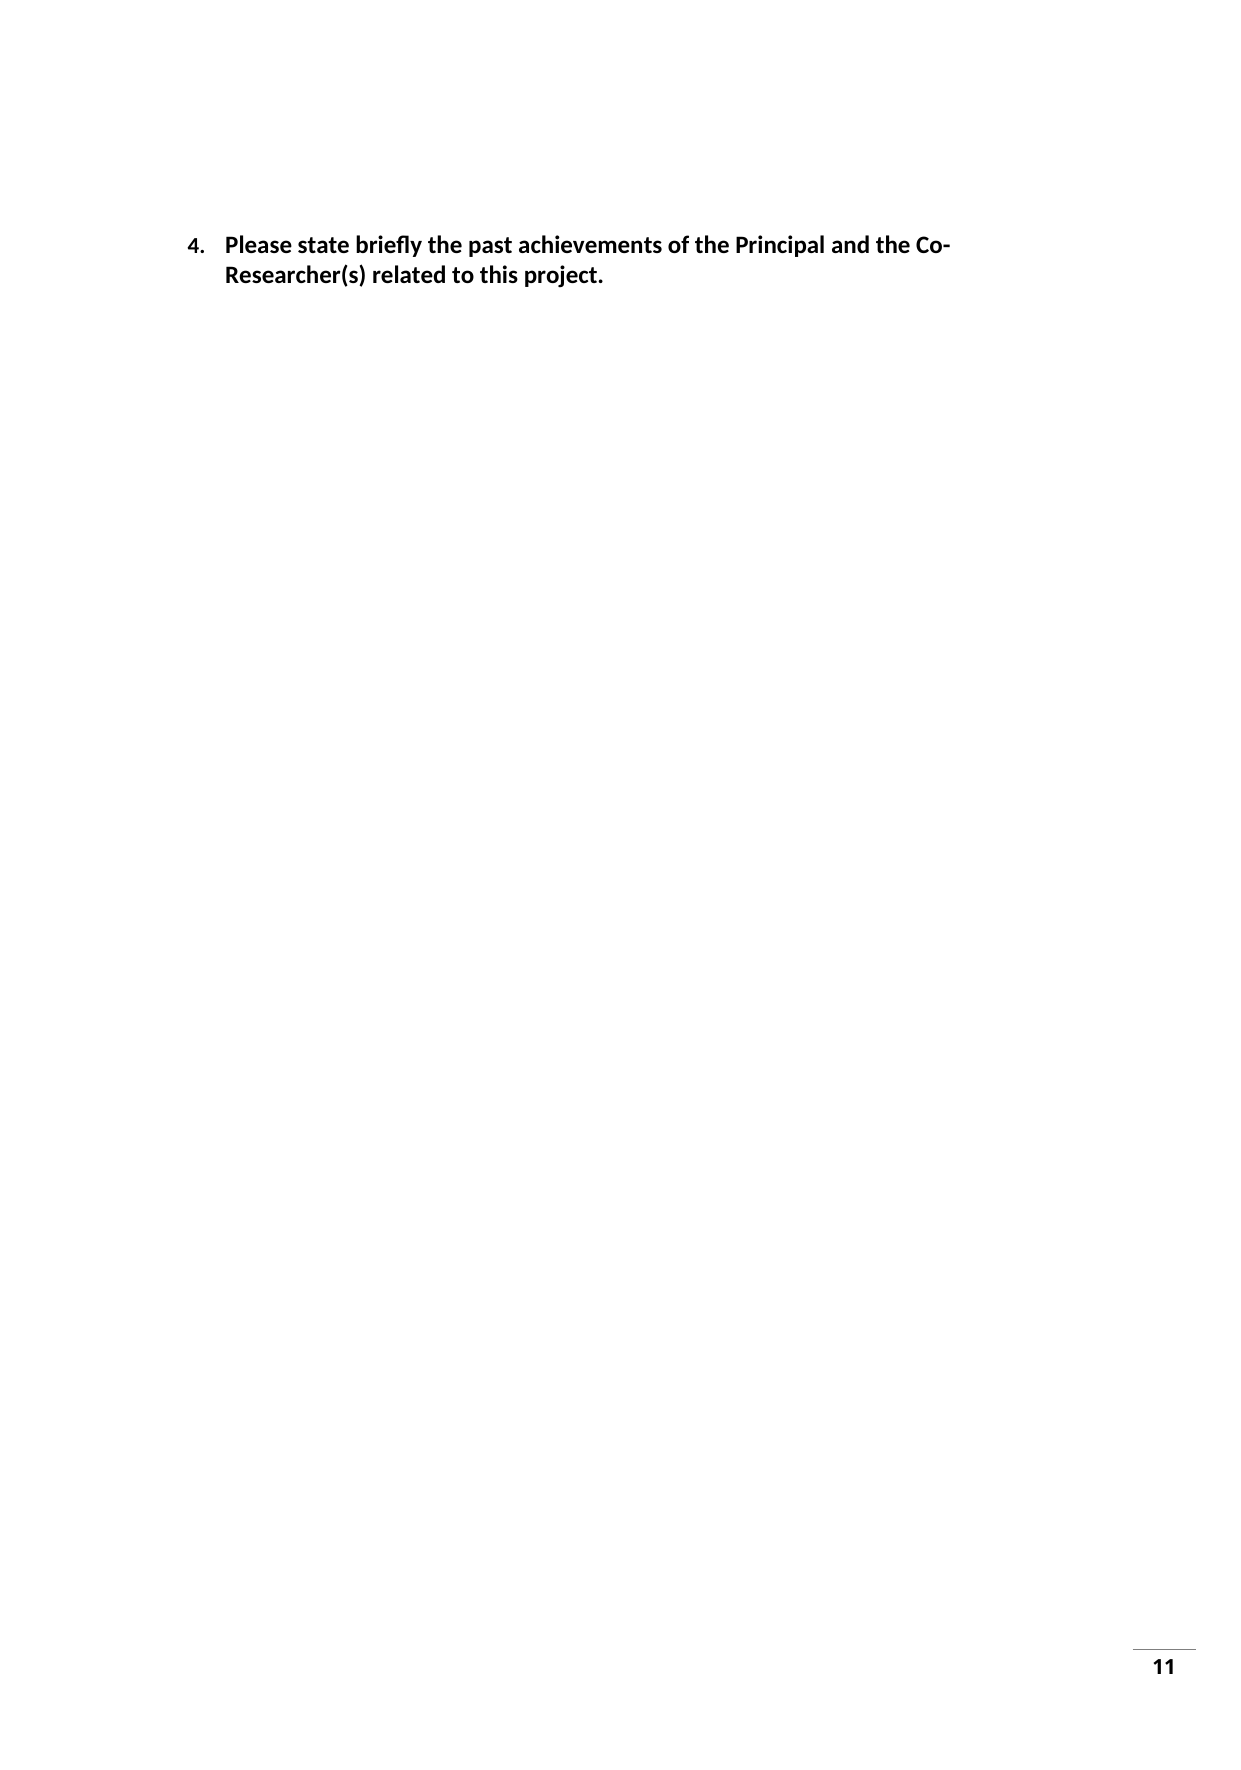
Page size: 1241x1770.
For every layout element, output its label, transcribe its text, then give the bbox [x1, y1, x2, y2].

list 4. Please state briefly the past achievements of the Principal and the Co-Researcher(s) related to this project. [187, 229, 1087, 290]
